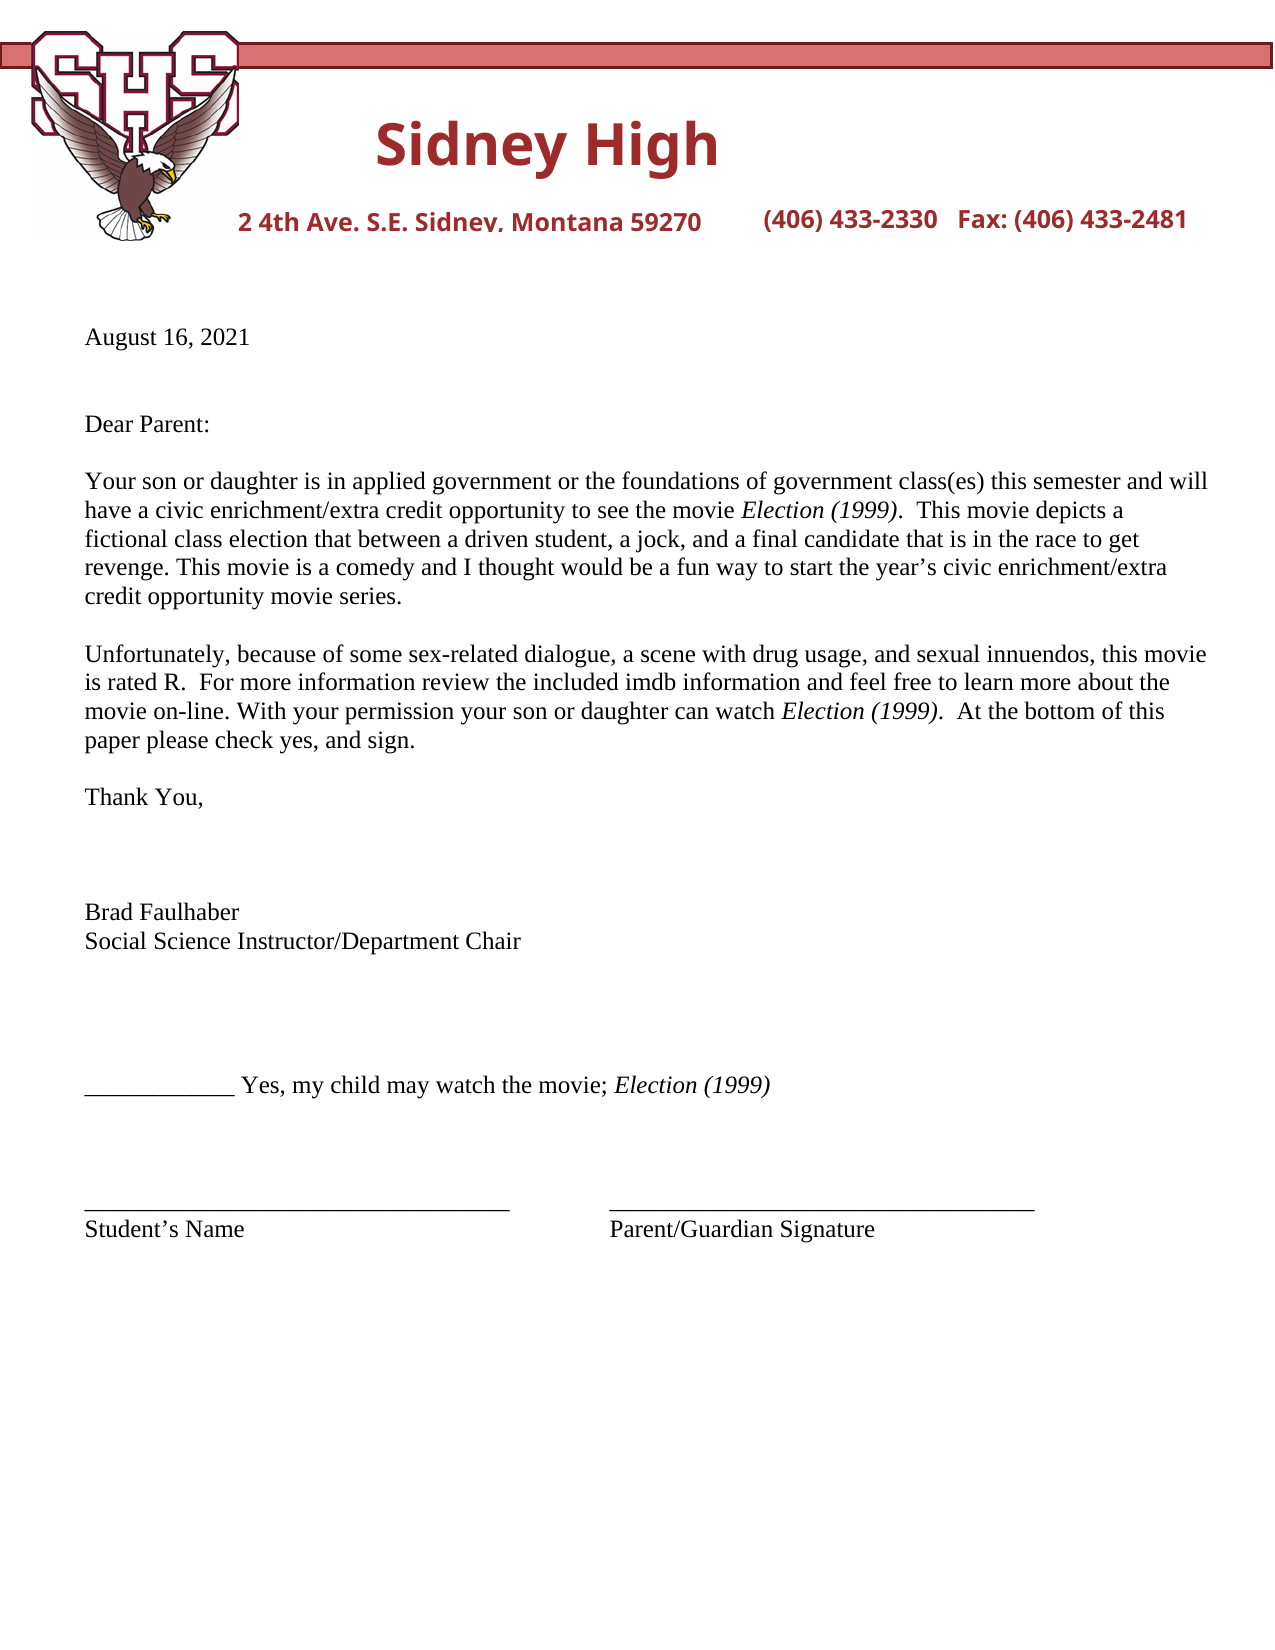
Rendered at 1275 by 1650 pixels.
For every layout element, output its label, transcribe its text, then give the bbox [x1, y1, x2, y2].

text Brad Faulhaber [84, 897, 1209, 926]
text Dear Parent: [84, 409, 1209, 437]
text Unfortunately, because of some sex-related dialogue, a scene with drug usage, and sexual innuendos, this movie is rated R. For more information review the included imdb information and feel free to learn more about the movie on-line. With your permission your son or daughter can watch Election (1999). At the bottom of this paper please check yes, and sign. [84, 639, 1209, 754]
text Social Science Instructor/Department Chair [84, 926, 1209, 955]
text Your son or daughter is in applied government or the foundations of government class(es) this semester and will have a civic enrichment/extra credit opportunity to see the movie Election (1999). This movie depicts a fictional class election that between a driven student, a jock, and a final candidate that is in the race to get revenge. This movie is a comedy and I thought would be a fun way to start the year’s civic enrichment/extra credit opportunity movie series. [84, 437, 1209, 610]
picture [31, 31, 239, 241]
text Thank You, [84, 782, 1209, 811]
text __________________________________ __________________________________ Student’s Name Parent/Guardian Signature [84, 1185, 1209, 1242]
text August 16, 2021 [84, 322, 1209, 351]
text ____________ Yes, my child may watch the movie; Election (1999) [84, 1070, 1209, 1099]
